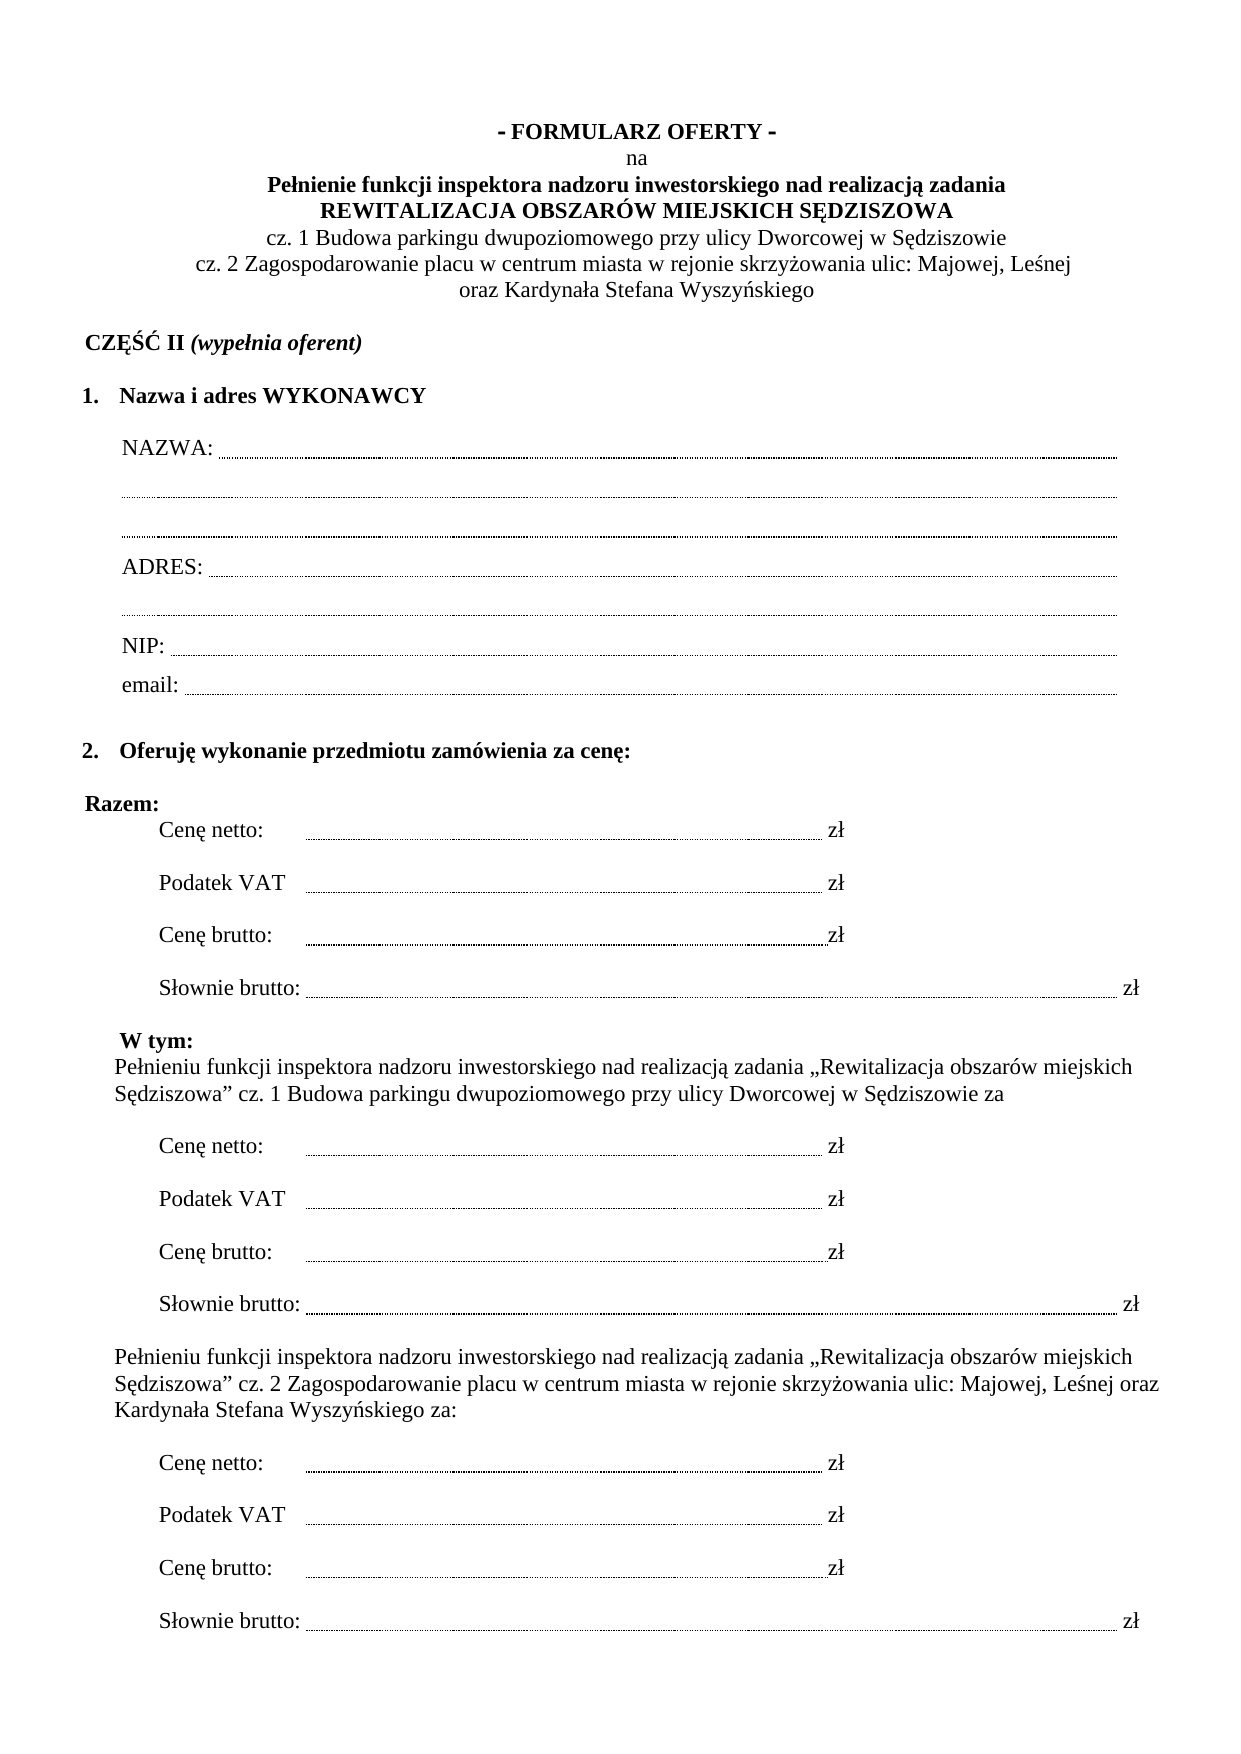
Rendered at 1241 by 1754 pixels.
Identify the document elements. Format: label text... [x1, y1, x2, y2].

text Pełnienie funkcji inspektora nadzoru inwestorskiego nad realizacją zadania [84, 171, 1189, 197]
text Podatek VAT zł [159, 1501, 1189, 1528]
text Razem: [84, 790, 1189, 816]
text Podatek VAT zł [159, 869, 1189, 895]
text ADRES: [122, 553, 1189, 619]
list Oferuję wykonanie przedmiotu zamówienia za cenę: [82, 737, 1189, 763]
list Nazwa i adres WYKONAWCY [82, 382, 1189, 408]
text Podatek VAT zł [159, 1185, 1189, 1211]
text Cenę brutto: zł [159, 922, 1189, 948]
text Pełnieniu funkcji inspektora nadzoru inwestorskiego nad realizacją zadania „Rewitalizacja obszarów miejskich Sędziszowa” cz. 1 Budowa parkingu dwupoziomowego przy ulicy Dworcowej w Sędziszowie za [114, 1053, 1189, 1106]
text W tym: [119, 1027, 1189, 1053]
text Pełnieniu funkcji inspektora nadzoru inwestorskiego nad realizacją zadania „Rewitalizacja obszarów miejskich Sędziszowa” cz. 2 Zagospodarowanie placu w centrum miasta w rejonie skrzyżowania ulic: Majowej, Leśnej oraz Kardynała Stefana Wyszyńskiego za: [114, 1343, 1189, 1422]
text na [84, 144, 1189, 171]
text cz. 1 Budowa parkingu dwupoziomowego przy ulicy Dworcowej w Sędziszowie [84, 223, 1189, 250]
text Cenę netto: zł [159, 1132, 1189, 1159]
text Cenę brutto: zł [159, 1238, 1189, 1264]
text Cenę netto: zł [159, 1449, 1189, 1475]
text CZĘŚĆ II (wypełnia oferent) [84, 329, 1189, 355]
text Cenę brutto: zł [159, 1554, 1189, 1580]
text Słownie brutto: zł [159, 974, 1189, 1001]
text Cenę netto: zł [159, 816, 1189, 842]
text Słownie brutto: zł [159, 1291, 1189, 1317]
text FORMULARZ OFERTY [84, 118, 1189, 144]
text Słownie brutto: zł [159, 1607, 1189, 1633]
text NIP: email: [122, 632, 1189, 698]
text NAZWA: [122, 434, 1189, 540]
text REWITALIZACJA OBSZARÓW MIEJSKICH SĘDZISZOWA [84, 197, 1189, 223]
text cz. 2 Zagospodarowanie placu w centrum miasta w rejonie skrzyżowania ulic: Majowej, Leśnej oraz Kardynała Stefana Wyszyńskiego [84, 250, 1189, 303]
